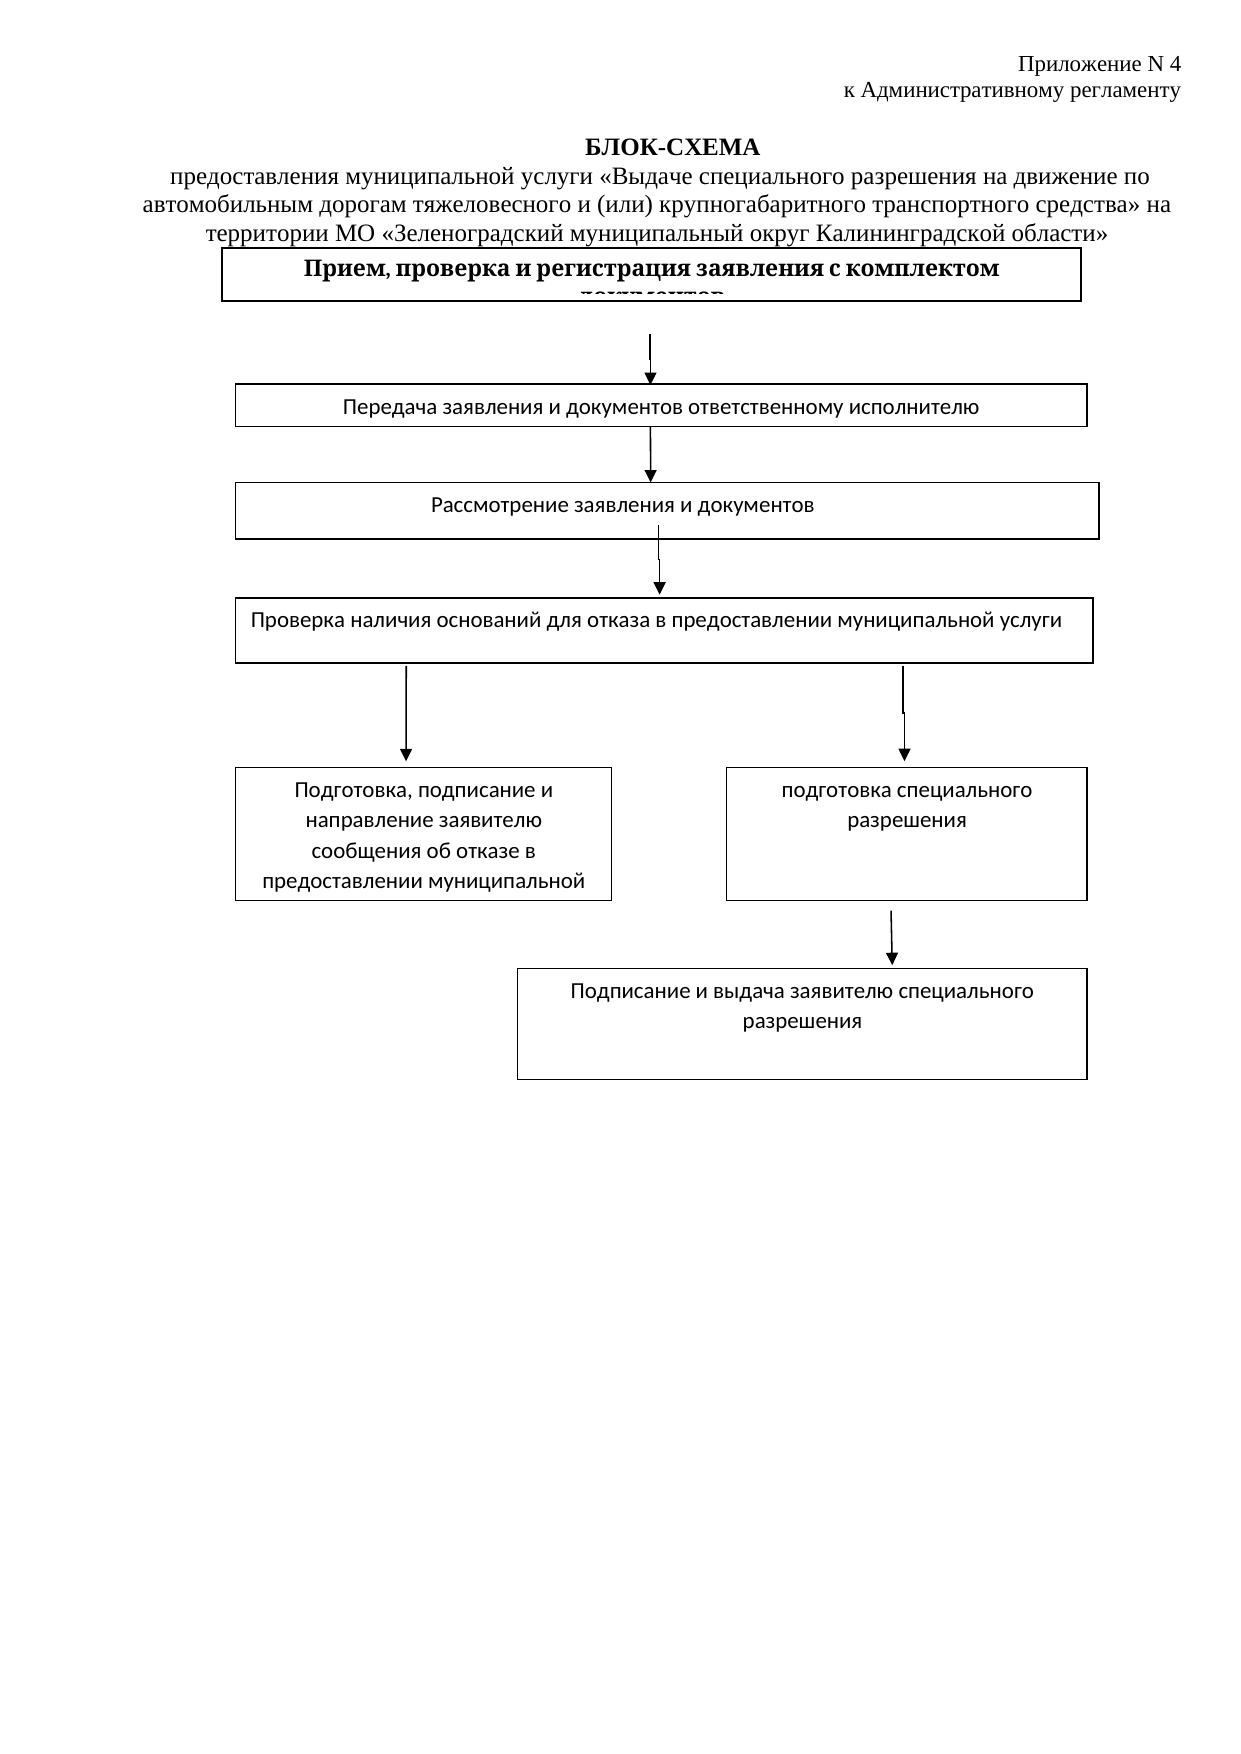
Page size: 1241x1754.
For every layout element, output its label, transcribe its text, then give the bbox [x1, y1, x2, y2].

text БЛОК-СХЕМА предоставления муниципальной услуги «Выдаче специального разрешения на движение по автомобильным дорогам тяжеловесного и (или) крупногабаритного транспортного средства» на территории МО «Зеленоградский муниципальный округ Калининградской области» [133, 132, 1181, 247]
text Приложение N 4 к Административному регламенту [133, 50, 1181, 103]
